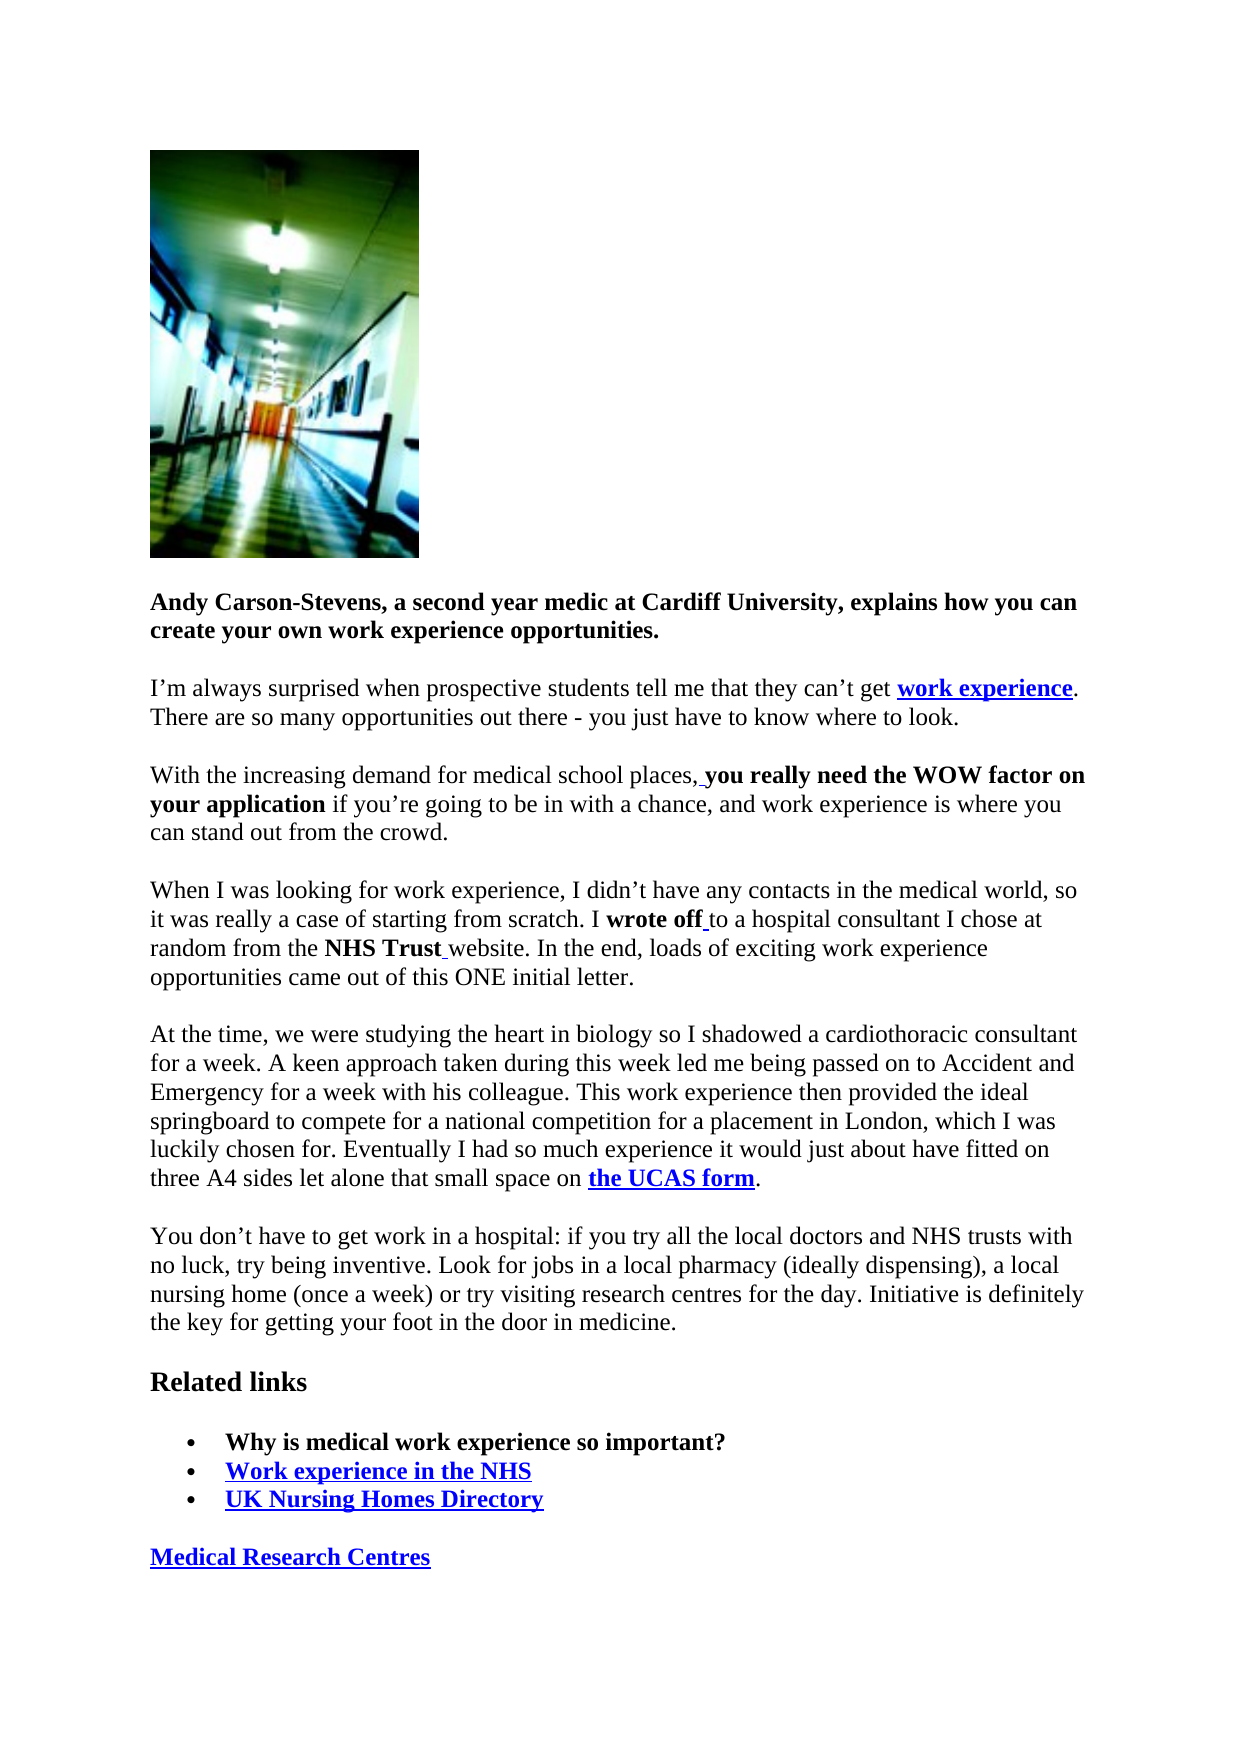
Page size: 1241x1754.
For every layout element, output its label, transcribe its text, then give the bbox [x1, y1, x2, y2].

text At the time, we were studying the heart in biology so I shadowed a cardiothoracic consultant for a week. A keen approach taken during this week led me being passed on to Accident and Emergency for a week with his colleague. This work experience then provided the ideal springboard to compete for a national competition for a placement in London, which I was luckily chosen for. Eventually I had so much experience it would just about have fitted on three A4 sides let alone that small space on the UCAS form. [150, 1019, 1090, 1192]
text With the increasing demand for medical school places, you really need the WOW factor on your application if you’re going to be in with a chance, and work experience is where you can stand out from the crowd. [150, 760, 1090, 846]
text Andy Carson-Stevens, a second year medic at Cardiff University, explains how you can create your own work experience opportunities. [150, 587, 1090, 644]
list Work experience in the NHS [187, 1456, 1090, 1484]
text You don’t have to get work in a hospital: if you try all the local doctors and NHS trusts with no luck, try being inventive. Look for jobs in a local pharmacy (ideally dispensing), a local nursing home (once a week) or try visiting research centres for the day. Initiative is definitely the key for getting your foot in the door in medicine. [150, 1221, 1090, 1336]
list UK Nursing Homes Directory [187, 1484, 1090, 1513]
text Related links [150, 1365, 1090, 1398]
text I’m always surprised when prospective students tell me that they can’t get work experience. There are so many opportunities out there - you just have to know where to look. [150, 673, 1090, 731]
picture [150, 150, 419, 558]
text When I was looking for work experience, I didn’t have any contacts in the medical world, so it was really a case of starting from scratch. I wrote off to a hospital consultant I chose at random from the NHS Trust website. In the end, loads of exciting work experience opportunities came out of this ONE initial letter. [150, 875, 1090, 990]
list Why is medical work experience so important? [187, 1427, 1090, 1456]
text Medical Research Centres [150, 1542, 1090, 1571]
